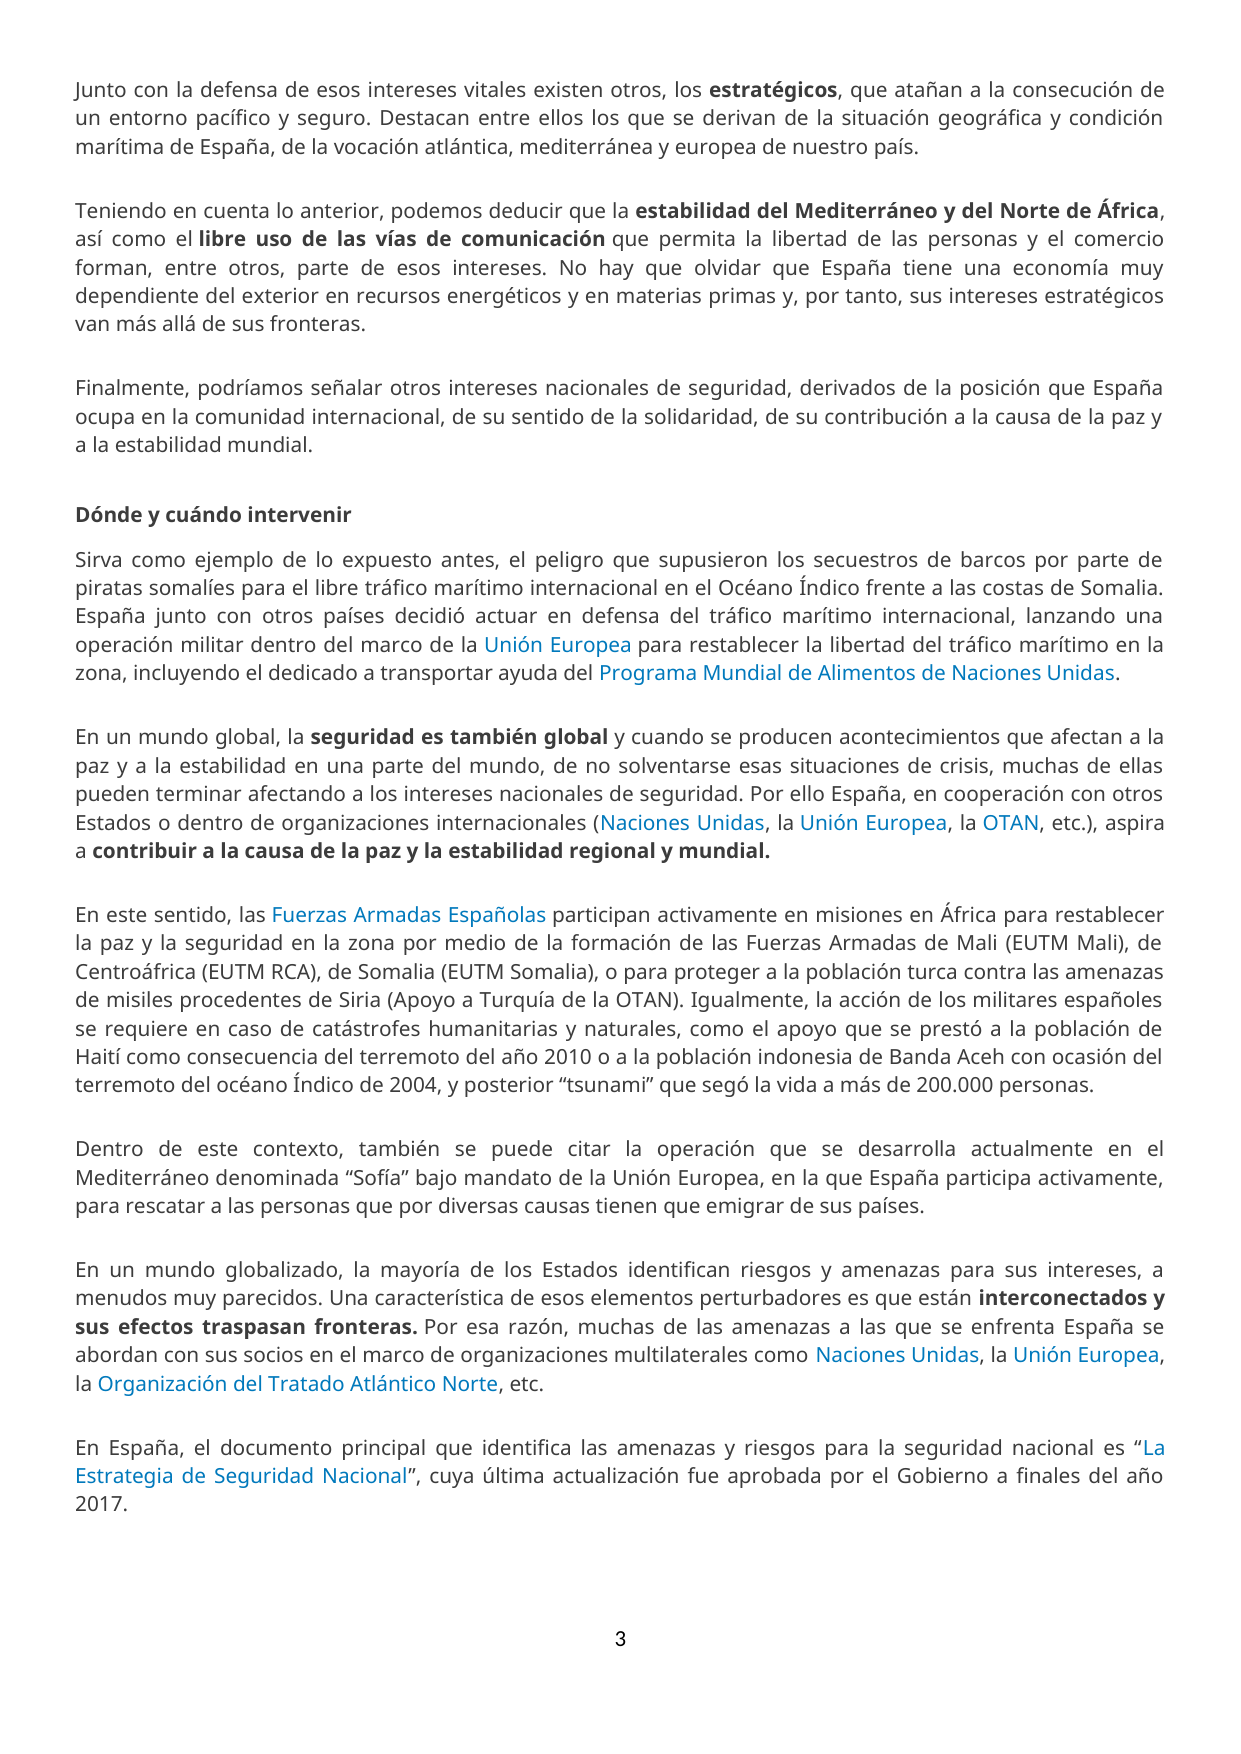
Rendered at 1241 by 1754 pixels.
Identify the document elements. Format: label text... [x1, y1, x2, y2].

text En un mundo global, la seguridad es también global y cuando se producen acontecimientos que afectan a la paz y a la estabilidad en una parte del mundo, de no solventarse esas situaciones de crisis, muchas de ellas pueden terminar afectando a los intereses nacionales de seguridad. Por ello España, en cooperación con otros Estados o dentro de organizaciones internacionales (Naciones Unidas, la Unión Europea, la OTAN, etc.), aspira a contribuir a la causa de la paz y la estabilidad regional y mundial. [75, 722, 1165, 864]
text Teniendo en cuenta lo anterior, podemos deducir que la estabilidad del Mediterráneo y del Norte de África, así como el libre uso de las vías de comunicación que permita la libertad de las personas y el comercio forman, entre otros, parte de esos intereses. No hay que olvidar que España tiene una economía muy dependiente del exterior en recursos energéticos y en materias primas y, por tanto, sus intereses estratégicos van más allá de sus fronteras. [75, 196, 1165, 338]
text En España, el documento principal que identifica las amenazas y riesgos para la seguridad nacional es “La Estrategia de Seguridad Nacional”, cuya última actualización fue aprobada por el Gobierno a finales del año 2017. [75, 1433, 1165, 1518]
text En un mundo globalizado, la mayoría de los Estados identifican riesgos y amenazas para sus intereses, a menudos muy parecidos. Una característica de esos elementos perturbadores es que están interconectados y sus efectos traspasan fronteras. Por esa razón, muchas de las amenazas a las que se enfrenta España se abordan con sus socios en el marco de organizaciones multilaterales como Naciones Unidas, la Unión Europea, la Organización del Tratado Atlántico Norte, etc. [75, 1255, 1165, 1397]
text Finalmente, podríamos señalar otros intereses nacionales de seguridad, derivados de la posición que España ocupa en la comunidad internacional, de su sentido de la solidaridad, de su contribución a la causa de la paz y a la estabilidad mundial. [75, 373, 1165, 459]
text Dentro de este contexto, también se puede citar la operación que se desarrolla actualmente en el Mediterráneo denominada “Sofía” bajo mandato de la Unión Europea, en la que España participa activamente, para rescatar a las personas que por diversas causas tienen que emigrar de sus países. [75, 1134, 1165, 1220]
text Sirva como ejemplo de lo expuesto antes, el peligro que supusieron los secuestros de barcos por parte de piratas somalíes para el libre tráfico marítimo internacional en el Océano Índico frente a las costas de Somalia. España junto con otros países decidió actuar en defensa del tráfico marítimo internacional, lanzando una operación militar dentro del marco de la Unión Europea para restablecer la libertad del tráfico marítimo en la zona, incluyendo el dedicado a transportar ayuda del Programa Mundial de Alimentos de Naciones Unidas. [75, 545, 1165, 687]
text Junto con la defensa de esos intereses vitales existen otros, los estratégicos, que atañan a la consecución de un entorno pacífico y seguro. Destacan entre ellos los que se derivan de la situación geográfica y condición marítima de España, de la vocación atlántica, mediterránea y europea de nuestro país. [75, 75, 1165, 160]
subtitle Dónde y cuándo intervenir [75, 494, 1165, 529]
text En este sentido, las Fuerzas Armadas Españolas participan activamente en misiones en África para restablecer la paz y la seguridad en la zona por medio de la formación de las Fuerzas Armadas de Mali (EUTM Mali), de Centroáfrica (EUTM RCA), de Somalia (EUTM Somalia), o para proteger a la población turca contra las amenazas de misiles procedentes de Siria (Apoyo a Turquía de la OTAN). Igualmente, la acción de los militares españoles se requiere en caso de catástrofes humanitarias y naturales, como el apoyo que se prestó a la población de Haití como consecuencia del terremoto del año 2010 o a la población indonesia de Banda Aceh con ocasión del terremoto del océano Índico de 2004, y posterior “tsunami” que segó la vida a más de 200.000 personas. [75, 900, 1165, 1099]
